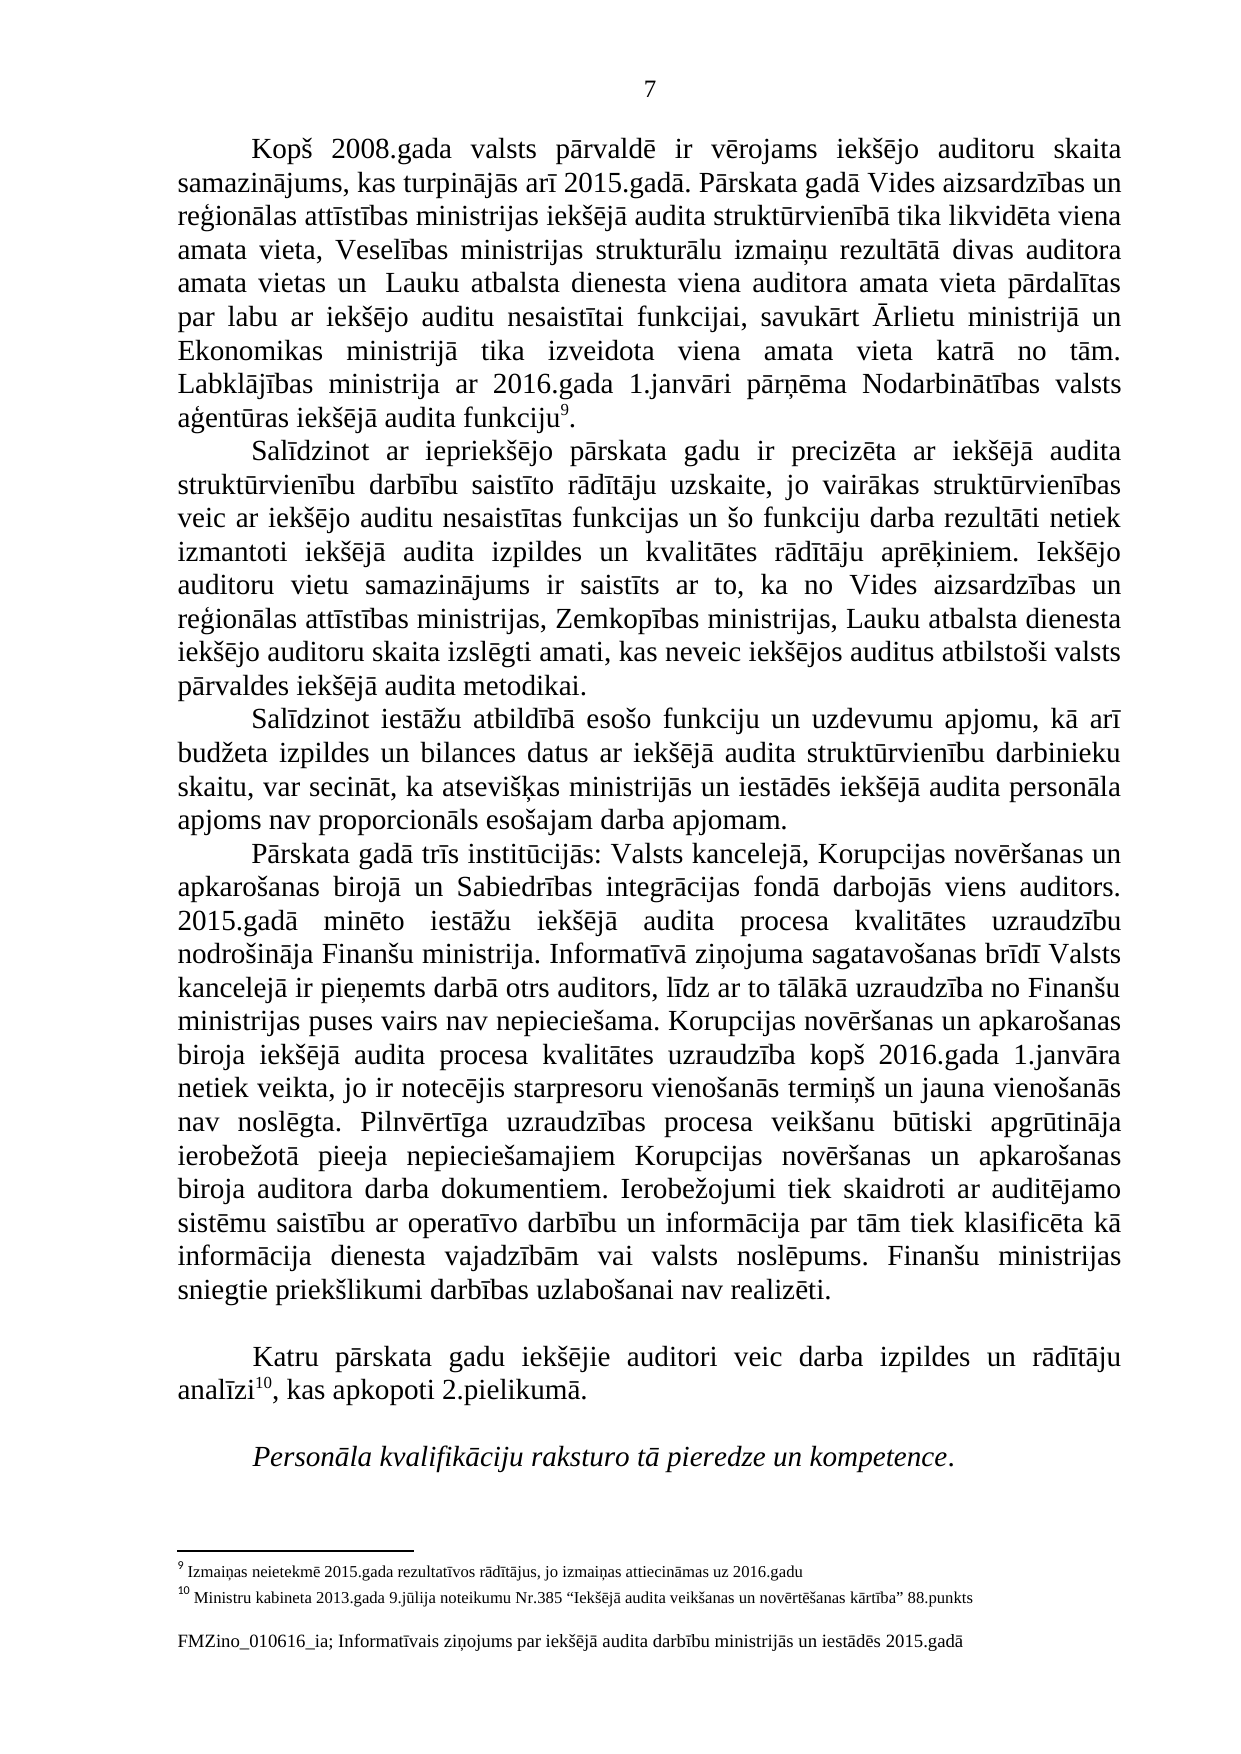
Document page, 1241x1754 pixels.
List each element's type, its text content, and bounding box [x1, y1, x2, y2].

text Katru pārskata gadu iekšējie auditori veic darba izpildes un rādītāju analīzi, kas apkopoti 2.pielikumā. [177, 1339, 1122, 1406]
text Salīdzinot iestāžu atbildībā esošo funkciju un uzdevumu apjomu, kā arī budžeta izpildes un bilances datus ar iekšējā audita struktūrvienību darbinieku skaitu, var secināt, ka atsevišķas ministrijās un iestādēs iekšējā audita personāla apjoms nav proporcionāls esošajam darba apjomam. [177, 702, 1122, 836]
text Pārskata gadā trīs institūcijās: Valsts kancelejā, Korupcijas novēršanas un apkarošanas birojā un Sabiedrības integrācijas fondā darbojās viens auditors. 2015.gadā minēto iestāžu iekšējā audita procesa kvalitātes uzraudzību nodrošināja Finanšu ministrija. Informatīvā ziņojuma sagatavošanas brīdī Valsts kancelejā ir pieņemts darbā otrs auditors, līdz ar to tālākā uzraudzība no Finanšu ministrijas puses vairs nav nepieciešama. Korupcijas novēršanas un apkarošanas biroja iekšējā audita procesa kvalitātes uzraudzība kopš 2016.gada 1.janvāra netiek veikta, jo ir notecējis starpresoru vienošanās termiņš un jauna vienošanās nav noslēgta. Pilnvērtīga uzraudzības procesa veikšanu būtiski apgrūtināja ierobežotā pieeja nepieciešamajiem Korupcijas novēršanas un apkarošanas biroja auditora darba dokumentiem. Ierobežojumi tiek skaidroti ar auditējamo sistēmu saistību ar operatīvo darbību un informācija par tām tiek klasificēta kā informācija dienesta vajadzībām vai valsts noslēpums. Finanšu ministrijas sniegtie priekšlikumi darbības uzlabošanai nav realizēti. [177, 836, 1122, 1305]
text Salīdzinot ar iepriekšējo pārskata gadu ir precizēta ar iekšējā audita struktūrvienību darbību saistīto rādītāju uzskaite, jo vairākas struktūrvienības veic ar iekšējo auditu nesaistītas funkcijas un šo funkciju darba rezultāti netiek izmantoti iekšējā audita izpildes un kvalitātes rādītāju aprēķiniem. Iekšējo auditoru vietu samazinājums ir saistīts ar to, ka no Vides aizsardzības un reģionālas attīstības ministrijas, Zemkopības ministrijas, Lauku atbalsta dienesta iekšējo auditoru skaita izslēgti amati, kas neveic iekšējos auditus atbilstoši valsts pārvaldes iekšējā audita metodikai. [177, 433, 1122, 702]
text Kopš 2008.gada valsts pārvaldē ir vērojams iekšējo auditoru skaita samazinājums, kas turpinājās arī 2015.gadā. Pārskata gadā Vides aizsardzības un reģionālas attīstības ministrijas iekšējā audita struktūrvienībā tika likvidēta viena amata vieta, Veselības ministrijas strukturālu izmaiņu rezultātā divas auditora amata vietas un Lauku atbalsta dienesta viena auditora amata vieta pārdalītas par labu ar iekšējo auditu nesaistītai funkcijai, savukārt Ārlietu ministrijā un Ekonomikas ministrijā tika izveidota viena amata vieta katrā no tām. Labklājības ministrija ar 2016.gada 1.janvāri pārņēma Nodarbinātības valsts aģentūras iekšējā audita funkciju. [177, 131, 1122, 433]
text Personāla kvalifikāciju raksturo tā pieredze un kompetence. [177, 1439, 1122, 1473]
